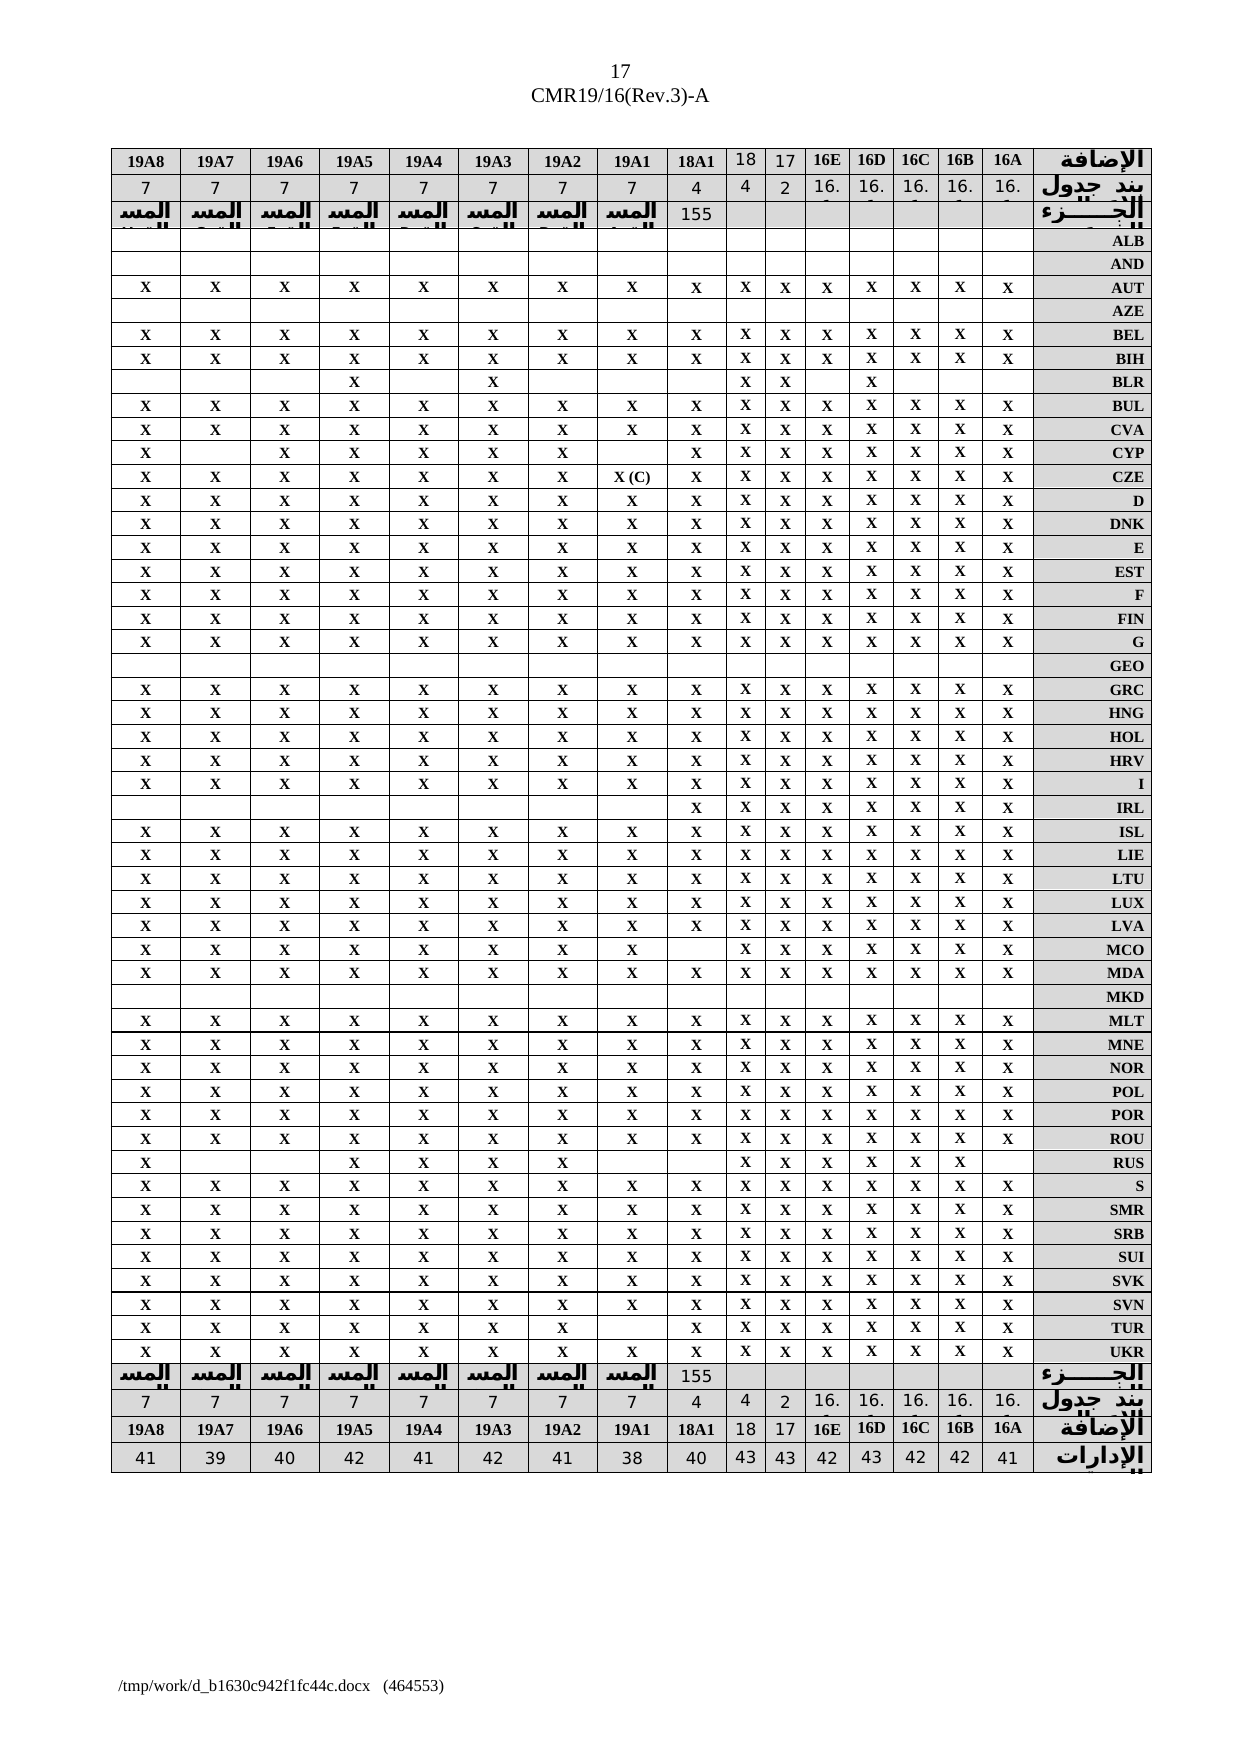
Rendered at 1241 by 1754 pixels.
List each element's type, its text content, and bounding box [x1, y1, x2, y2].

table_cell X X [251, 276, 319, 298]
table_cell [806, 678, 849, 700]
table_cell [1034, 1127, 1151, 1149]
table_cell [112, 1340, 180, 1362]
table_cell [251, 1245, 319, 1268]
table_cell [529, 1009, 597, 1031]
table_cell X [727, 630, 765, 653]
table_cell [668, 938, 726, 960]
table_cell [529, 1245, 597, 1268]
table_cell المسألة F [251, 202, 319, 227]
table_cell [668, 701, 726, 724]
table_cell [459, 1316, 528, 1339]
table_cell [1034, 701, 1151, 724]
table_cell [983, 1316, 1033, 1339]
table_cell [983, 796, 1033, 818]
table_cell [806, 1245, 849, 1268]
table_cell X [529, 536, 597, 558]
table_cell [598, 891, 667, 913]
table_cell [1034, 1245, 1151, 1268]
table_cell X [727, 536, 765, 558]
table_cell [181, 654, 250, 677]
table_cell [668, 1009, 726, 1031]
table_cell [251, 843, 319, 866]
table_cell X [727, 323, 765, 346]
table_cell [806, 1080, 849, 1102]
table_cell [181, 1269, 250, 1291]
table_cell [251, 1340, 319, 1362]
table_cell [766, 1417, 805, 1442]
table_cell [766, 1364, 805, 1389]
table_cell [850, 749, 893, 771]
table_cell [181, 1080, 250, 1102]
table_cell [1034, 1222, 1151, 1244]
table_cell X [112, 323, 180, 346]
table_cell بند جدول الأعمال [1034, 175, 1151, 201]
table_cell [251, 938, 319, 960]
table_cell X [598, 418, 667, 440]
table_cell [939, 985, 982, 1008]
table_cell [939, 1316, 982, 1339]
table_cell X [529, 560, 597, 582]
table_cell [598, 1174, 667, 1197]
table_cell X [983, 512, 1033, 535]
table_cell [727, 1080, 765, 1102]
table_cell [850, 299, 893, 322]
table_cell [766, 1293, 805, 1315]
table_cell [251, 252, 319, 275]
table_cell X [112, 607, 180, 629]
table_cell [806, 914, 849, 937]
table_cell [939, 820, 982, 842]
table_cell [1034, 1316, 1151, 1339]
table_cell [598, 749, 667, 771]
table_header 19A7 [181, 149, 250, 174]
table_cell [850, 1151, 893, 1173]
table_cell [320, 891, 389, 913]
table_cell X [766, 347, 805, 369]
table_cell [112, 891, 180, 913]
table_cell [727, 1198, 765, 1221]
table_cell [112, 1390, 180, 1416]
table_cell [894, 202, 938, 227]
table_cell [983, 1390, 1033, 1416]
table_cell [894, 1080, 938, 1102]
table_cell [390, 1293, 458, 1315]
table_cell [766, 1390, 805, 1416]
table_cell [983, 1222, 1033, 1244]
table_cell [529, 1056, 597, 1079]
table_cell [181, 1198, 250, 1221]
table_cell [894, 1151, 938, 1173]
table_cell [668, 229, 726, 251]
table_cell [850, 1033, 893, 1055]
table_cell X [251, 512, 319, 535]
table_cell [390, 252, 458, 275]
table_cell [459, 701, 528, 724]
table_cell [181, 299, 250, 322]
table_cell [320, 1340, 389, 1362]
table_cell X [939, 560, 982, 582]
table_cell [806, 202, 849, 227]
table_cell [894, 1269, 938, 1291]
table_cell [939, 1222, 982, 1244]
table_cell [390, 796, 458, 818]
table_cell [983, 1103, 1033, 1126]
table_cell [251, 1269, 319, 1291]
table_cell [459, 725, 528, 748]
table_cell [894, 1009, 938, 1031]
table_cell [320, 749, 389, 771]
table_cell X [727, 441, 765, 464]
table_cell X [668, 630, 726, 653]
table_cell X [529, 347, 597, 369]
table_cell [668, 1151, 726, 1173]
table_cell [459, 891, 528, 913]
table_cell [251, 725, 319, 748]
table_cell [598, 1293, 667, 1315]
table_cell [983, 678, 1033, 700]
table_cell X [806, 512, 849, 535]
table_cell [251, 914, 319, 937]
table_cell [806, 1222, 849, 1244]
table_cell X [598, 489, 667, 511]
table_cell X [939, 512, 982, 535]
table_cell X [320, 536, 389, 558]
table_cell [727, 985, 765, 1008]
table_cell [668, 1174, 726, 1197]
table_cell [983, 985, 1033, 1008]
table_cell X [939, 630, 982, 653]
table_cell [894, 299, 938, 322]
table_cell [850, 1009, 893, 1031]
table_cell X [894, 441, 938, 464]
table_cell X [939, 418, 982, 440]
table_cell [766, 202, 805, 227]
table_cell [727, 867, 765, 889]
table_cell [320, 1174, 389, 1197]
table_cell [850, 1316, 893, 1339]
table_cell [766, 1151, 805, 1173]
table_cell [727, 252, 765, 275]
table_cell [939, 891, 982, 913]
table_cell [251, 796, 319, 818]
table_cell X [112, 347, 180, 369]
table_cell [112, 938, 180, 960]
table_cell X [251, 394, 319, 417]
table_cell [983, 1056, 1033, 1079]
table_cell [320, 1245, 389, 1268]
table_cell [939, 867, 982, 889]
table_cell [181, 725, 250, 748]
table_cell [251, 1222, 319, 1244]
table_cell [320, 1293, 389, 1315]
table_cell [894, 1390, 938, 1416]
table_cell X [668, 583, 726, 606]
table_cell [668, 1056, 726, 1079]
table_cell X [939, 441, 982, 464]
table_cell X [850, 347, 893, 369]
table_cell X [112, 630, 180, 653]
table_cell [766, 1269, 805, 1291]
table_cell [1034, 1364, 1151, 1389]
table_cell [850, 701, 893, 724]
table_cell X [766, 583, 805, 606]
table_cell X [894, 347, 938, 369]
table_cell [939, 370, 982, 393]
table_cell X [727, 347, 765, 369]
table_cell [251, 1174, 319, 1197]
table_cell X [766, 630, 805, 653]
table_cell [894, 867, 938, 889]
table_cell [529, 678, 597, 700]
table_cell X [459, 512, 528, 535]
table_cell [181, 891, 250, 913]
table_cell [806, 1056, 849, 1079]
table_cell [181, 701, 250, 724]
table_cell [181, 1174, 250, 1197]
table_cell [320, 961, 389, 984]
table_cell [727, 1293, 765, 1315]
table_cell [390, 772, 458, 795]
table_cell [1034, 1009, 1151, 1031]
table_cell X [983, 560, 1033, 582]
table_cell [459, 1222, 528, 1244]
table_cell AUT [1034, 276, 1151, 298]
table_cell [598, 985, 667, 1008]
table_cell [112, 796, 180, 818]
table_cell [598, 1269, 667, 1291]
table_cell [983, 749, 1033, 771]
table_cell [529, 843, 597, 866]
table_cell X [112, 489, 180, 511]
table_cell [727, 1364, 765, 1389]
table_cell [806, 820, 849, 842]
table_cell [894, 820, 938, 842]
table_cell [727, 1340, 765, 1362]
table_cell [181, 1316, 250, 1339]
table_cell X [320, 394, 389, 417]
table_cell [983, 370, 1033, 393]
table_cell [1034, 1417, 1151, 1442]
table_cell X X [181, 276, 250, 298]
table_cell المسألة G [181, 202, 250, 227]
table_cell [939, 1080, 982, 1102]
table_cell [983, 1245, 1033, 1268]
table_header 19A6 [251, 149, 319, 174]
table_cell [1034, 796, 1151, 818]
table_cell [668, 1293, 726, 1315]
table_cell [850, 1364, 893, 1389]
table_cell 4 [727, 175, 765, 201]
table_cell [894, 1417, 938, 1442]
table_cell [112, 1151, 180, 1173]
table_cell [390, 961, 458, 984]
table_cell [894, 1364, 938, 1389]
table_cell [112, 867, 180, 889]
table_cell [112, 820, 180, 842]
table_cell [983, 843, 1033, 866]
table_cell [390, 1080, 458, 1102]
table_cell D [1034, 489, 1151, 511]
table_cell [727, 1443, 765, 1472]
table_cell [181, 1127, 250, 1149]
table_cell X [668, 465, 726, 487]
table_cell X [251, 607, 319, 629]
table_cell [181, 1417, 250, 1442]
table_cell [939, 299, 982, 322]
table_cell [983, 229, 1033, 251]
table_cell X [939, 394, 982, 417]
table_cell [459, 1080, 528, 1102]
table_cell X X [598, 276, 667, 298]
table_cell X [251, 418, 319, 440]
table_cell X [251, 489, 319, 511]
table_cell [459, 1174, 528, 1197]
table_cell [939, 229, 982, 251]
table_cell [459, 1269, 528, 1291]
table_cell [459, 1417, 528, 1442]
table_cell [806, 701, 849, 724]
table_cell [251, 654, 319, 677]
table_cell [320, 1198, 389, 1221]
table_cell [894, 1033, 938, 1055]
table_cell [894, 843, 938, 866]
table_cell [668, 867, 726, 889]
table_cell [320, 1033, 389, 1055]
table_cell X X [320, 276, 389, 298]
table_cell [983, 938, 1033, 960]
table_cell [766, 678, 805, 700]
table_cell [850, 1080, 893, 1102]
table_cell X [529, 630, 597, 653]
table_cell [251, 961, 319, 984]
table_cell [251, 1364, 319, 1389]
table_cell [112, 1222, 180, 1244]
table_header الإضافة [1034, 149, 1151, 174]
table_cell X [983, 441, 1033, 464]
table_header 18 [727, 149, 765, 174]
table_cell X [529, 418, 597, 440]
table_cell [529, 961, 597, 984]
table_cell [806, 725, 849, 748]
table_header 16C [894, 149, 938, 174]
table_cell 7 [320, 175, 389, 201]
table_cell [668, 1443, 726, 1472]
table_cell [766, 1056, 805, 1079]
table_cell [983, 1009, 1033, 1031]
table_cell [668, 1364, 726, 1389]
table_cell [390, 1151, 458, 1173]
table_cell [390, 229, 458, 251]
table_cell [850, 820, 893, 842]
table_cell E [1034, 536, 1151, 558]
table_cell X [806, 583, 849, 606]
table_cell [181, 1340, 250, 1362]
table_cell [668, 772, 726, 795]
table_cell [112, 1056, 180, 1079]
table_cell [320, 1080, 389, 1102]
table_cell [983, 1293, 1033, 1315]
table_cell X [320, 607, 389, 629]
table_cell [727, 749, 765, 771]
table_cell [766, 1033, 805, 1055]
table_cell X [806, 418, 849, 440]
table_cell X [850, 418, 893, 440]
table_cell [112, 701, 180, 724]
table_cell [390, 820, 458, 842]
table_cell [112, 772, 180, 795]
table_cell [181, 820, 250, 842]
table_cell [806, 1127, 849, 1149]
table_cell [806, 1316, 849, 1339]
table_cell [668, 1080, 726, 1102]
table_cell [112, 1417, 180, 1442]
table_cell CVA [1034, 418, 1151, 440]
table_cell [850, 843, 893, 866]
table_cell X [983, 394, 1033, 417]
table_cell X [766, 607, 805, 629]
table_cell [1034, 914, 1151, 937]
table_cell [766, 252, 805, 275]
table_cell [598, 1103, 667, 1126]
table_cell X [894, 512, 938, 535]
table_cell X [112, 465, 180, 487]
table_cell CZE [1034, 465, 1151, 487]
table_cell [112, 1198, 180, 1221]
table_cell X [806, 489, 849, 511]
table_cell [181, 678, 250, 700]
table_cell [181, 370, 250, 393]
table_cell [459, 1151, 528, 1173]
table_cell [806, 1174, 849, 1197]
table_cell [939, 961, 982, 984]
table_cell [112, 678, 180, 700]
table_cell X [850, 512, 893, 535]
table_cell X [459, 489, 528, 511]
table_cell BUL [1034, 394, 1151, 417]
table_cell X [894, 276, 938, 298]
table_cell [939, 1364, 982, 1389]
table_cell X [850, 370, 893, 393]
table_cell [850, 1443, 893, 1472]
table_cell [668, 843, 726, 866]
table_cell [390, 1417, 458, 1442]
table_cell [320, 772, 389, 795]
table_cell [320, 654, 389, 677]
table_cell X [390, 583, 458, 606]
table_cell X X [459, 276, 528, 298]
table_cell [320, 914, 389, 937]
table_cell X [529, 583, 597, 606]
table_cell X [806, 323, 849, 346]
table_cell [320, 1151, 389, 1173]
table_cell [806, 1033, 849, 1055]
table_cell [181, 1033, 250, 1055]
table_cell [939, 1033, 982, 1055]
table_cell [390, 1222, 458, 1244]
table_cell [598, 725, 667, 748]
table_cell G [1034, 630, 1151, 653]
table_header 19A5 [320, 149, 389, 174]
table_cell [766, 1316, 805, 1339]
table_cell 4 [668, 175, 726, 201]
table_cell X [390, 536, 458, 558]
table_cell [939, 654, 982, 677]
table_cell [894, 370, 938, 393]
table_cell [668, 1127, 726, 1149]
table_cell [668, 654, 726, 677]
table_cell X [766, 276, 805, 298]
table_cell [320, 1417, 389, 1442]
table_cell 7 [251, 175, 319, 201]
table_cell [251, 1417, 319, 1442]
table_cell X [668, 323, 726, 346]
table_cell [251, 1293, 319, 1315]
table_cell [112, 252, 180, 275]
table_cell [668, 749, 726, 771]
table_cell X [320, 370, 389, 393]
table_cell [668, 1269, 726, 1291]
table_cell [251, 229, 319, 251]
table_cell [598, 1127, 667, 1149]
table_cell X [320, 323, 389, 346]
table_cell المسألة H [112, 202, 180, 227]
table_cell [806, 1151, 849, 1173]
table_cell X [894, 489, 938, 511]
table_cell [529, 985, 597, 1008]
table_cell [529, 252, 597, 275]
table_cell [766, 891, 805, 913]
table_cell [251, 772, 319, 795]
table_cell [983, 654, 1033, 677]
table_cell 7 [390, 175, 458, 201]
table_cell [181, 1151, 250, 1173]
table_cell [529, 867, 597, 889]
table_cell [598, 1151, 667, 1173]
table_cell X [320, 630, 389, 653]
table_cell X [598, 536, 667, 558]
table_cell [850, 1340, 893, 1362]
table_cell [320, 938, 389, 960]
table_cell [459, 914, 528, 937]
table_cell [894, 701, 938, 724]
table_cell X X [112, 276, 180, 298]
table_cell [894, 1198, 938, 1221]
table_cell X [727, 583, 765, 606]
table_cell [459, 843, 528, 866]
table_cell X [598, 512, 667, 535]
table_cell X [668, 512, 726, 535]
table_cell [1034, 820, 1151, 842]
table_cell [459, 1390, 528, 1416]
table_cell X [598, 607, 667, 629]
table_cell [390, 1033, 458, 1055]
table_cell [598, 229, 667, 251]
table_cell [459, 229, 528, 251]
table_cell FIN [1034, 607, 1151, 629]
table_cell X [598, 630, 667, 653]
table_cell X [894, 323, 938, 346]
table_cell X [181, 489, 250, 511]
table_cell X [459, 560, 528, 582]
table_cell X [983, 323, 1033, 346]
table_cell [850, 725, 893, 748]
table_cell [112, 370, 180, 393]
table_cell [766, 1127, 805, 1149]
table_cell X [320, 512, 389, 535]
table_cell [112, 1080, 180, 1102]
table_cell X [983, 418, 1033, 440]
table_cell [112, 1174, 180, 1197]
table_cell X [251, 323, 319, 346]
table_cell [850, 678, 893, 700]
table_cell X [181, 583, 250, 606]
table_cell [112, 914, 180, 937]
table_cell X [850, 607, 893, 629]
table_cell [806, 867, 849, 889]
table_cell X [894, 465, 938, 487]
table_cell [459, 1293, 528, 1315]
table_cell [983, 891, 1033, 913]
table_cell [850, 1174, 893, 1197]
table_cell X [112, 583, 180, 606]
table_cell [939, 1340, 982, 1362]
table_cell [390, 370, 458, 393]
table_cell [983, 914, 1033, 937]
table_cell X [939, 489, 982, 511]
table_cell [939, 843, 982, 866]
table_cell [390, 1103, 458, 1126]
table_cell X [939, 536, 982, 558]
table_cell X [320, 560, 389, 582]
table_cell X [727, 512, 765, 535]
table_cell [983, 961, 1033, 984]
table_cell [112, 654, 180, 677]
table_cell X [598, 583, 667, 606]
table_cell X [668, 607, 726, 629]
table_header 19A2 [529, 149, 597, 174]
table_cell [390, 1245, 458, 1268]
table_cell X [939, 347, 982, 369]
table_cell X [251, 560, 319, 582]
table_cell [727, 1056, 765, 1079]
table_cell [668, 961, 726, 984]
table_cell X [459, 465, 528, 487]
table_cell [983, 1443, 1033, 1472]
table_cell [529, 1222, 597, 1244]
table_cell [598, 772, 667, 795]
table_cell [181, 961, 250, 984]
table_cell X [668, 489, 726, 511]
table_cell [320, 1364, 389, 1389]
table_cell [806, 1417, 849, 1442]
table_cell X [181, 347, 250, 369]
table_cell X [850, 394, 893, 417]
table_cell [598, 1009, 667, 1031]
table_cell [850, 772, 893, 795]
table_header 18A1 [668, 149, 726, 174]
table_cell X [806, 441, 849, 464]
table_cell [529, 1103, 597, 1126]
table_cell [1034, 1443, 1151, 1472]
table_header 19A3 [459, 149, 528, 174]
table_cell X [181, 394, 250, 417]
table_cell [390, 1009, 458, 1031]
table_cell X [727, 465, 765, 487]
table_cell X [806, 630, 849, 653]
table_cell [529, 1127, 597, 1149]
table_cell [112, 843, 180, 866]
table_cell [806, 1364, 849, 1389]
table_cell [529, 229, 597, 251]
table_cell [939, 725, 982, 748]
table_cell X [939, 607, 982, 629]
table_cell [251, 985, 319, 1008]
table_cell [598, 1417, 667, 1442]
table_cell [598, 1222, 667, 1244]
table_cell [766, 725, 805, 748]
table_cell X [894, 607, 938, 629]
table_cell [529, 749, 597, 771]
table_cell X [766, 560, 805, 582]
table_cell X [668, 560, 726, 582]
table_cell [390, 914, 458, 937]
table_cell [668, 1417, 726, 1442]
table_cell X X [529, 276, 597, 298]
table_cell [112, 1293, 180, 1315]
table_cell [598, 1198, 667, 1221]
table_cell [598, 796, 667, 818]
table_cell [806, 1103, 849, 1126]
table_cell X [459, 347, 528, 369]
table_cell X [181, 607, 250, 629]
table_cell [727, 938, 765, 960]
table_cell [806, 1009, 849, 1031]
table_cell X [390, 418, 458, 440]
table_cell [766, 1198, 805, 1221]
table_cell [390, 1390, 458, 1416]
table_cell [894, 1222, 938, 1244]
table_cell X [181, 512, 250, 535]
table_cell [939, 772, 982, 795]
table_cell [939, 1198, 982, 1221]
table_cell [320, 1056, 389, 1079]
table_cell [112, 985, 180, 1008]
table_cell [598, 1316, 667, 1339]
table_cell X [529, 394, 597, 417]
table_cell X [459, 418, 528, 440]
table_cell X [983, 276, 1033, 298]
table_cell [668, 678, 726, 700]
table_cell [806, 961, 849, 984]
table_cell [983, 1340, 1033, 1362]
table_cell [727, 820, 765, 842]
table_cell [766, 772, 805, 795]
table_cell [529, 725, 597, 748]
table_cell X [459, 630, 528, 653]
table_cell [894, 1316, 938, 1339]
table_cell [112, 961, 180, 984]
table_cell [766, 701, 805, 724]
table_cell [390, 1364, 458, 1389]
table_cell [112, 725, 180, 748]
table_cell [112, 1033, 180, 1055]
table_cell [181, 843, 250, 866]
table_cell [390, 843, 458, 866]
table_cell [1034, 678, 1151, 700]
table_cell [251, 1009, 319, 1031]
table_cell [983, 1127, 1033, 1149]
table_cell X [668, 536, 726, 558]
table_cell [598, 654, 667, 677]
table_cell X [806, 276, 849, 298]
table_cell X [766, 465, 805, 487]
table_cell X [766, 512, 805, 535]
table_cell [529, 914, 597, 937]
table_header 19A1 [598, 149, 667, 174]
table_cell X [181, 323, 250, 346]
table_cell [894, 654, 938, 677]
table_cell الجزء الفرعي [1034, 202, 1151, 227]
table_cell [251, 370, 319, 393]
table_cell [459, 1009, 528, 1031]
table_cell X [806, 347, 849, 369]
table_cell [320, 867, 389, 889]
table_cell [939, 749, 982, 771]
table_cell X [806, 465, 849, 487]
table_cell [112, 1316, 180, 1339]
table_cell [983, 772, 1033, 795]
table_cell X [112, 441, 180, 464]
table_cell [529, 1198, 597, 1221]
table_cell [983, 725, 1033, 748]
table_cell X [766, 536, 805, 558]
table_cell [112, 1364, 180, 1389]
table_cell X [850, 583, 893, 606]
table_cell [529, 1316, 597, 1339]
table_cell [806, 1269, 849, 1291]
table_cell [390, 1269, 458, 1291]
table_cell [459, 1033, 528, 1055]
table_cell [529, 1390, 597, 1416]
table_cell X [806, 560, 849, 582]
table_cell [598, 441, 667, 464]
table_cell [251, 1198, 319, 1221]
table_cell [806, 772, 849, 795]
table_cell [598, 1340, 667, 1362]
table_cell [850, 229, 893, 251]
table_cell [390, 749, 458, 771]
table_cell 7 [598, 175, 667, 201]
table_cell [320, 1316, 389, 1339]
table_cell [727, 299, 765, 322]
table_cell X [894, 536, 938, 558]
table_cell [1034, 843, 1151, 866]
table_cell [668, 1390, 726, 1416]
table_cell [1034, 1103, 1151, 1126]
table_cell X [251, 583, 319, 606]
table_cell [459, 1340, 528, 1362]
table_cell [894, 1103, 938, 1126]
table_cell X [983, 583, 1033, 606]
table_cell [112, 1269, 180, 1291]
table_cell X [251, 536, 319, 558]
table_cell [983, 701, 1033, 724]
table_cell 7 [529, 175, 597, 201]
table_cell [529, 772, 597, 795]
table_cell [766, 299, 805, 322]
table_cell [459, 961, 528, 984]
table_cell [850, 202, 893, 227]
table_cell [806, 299, 849, 322]
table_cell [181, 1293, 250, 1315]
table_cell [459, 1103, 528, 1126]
table_cell ALB [1034, 229, 1151, 251]
table_cell المسألة D [390, 202, 458, 227]
table_cell X [390, 489, 458, 511]
table_cell [320, 299, 389, 322]
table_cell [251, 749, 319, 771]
table_cell 7 [459, 175, 528, 201]
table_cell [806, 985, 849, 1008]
table_cell [112, 229, 180, 251]
table_cell X [390, 607, 458, 629]
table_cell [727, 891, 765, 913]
table_cell X [939, 465, 982, 487]
table_cell [983, 202, 1033, 227]
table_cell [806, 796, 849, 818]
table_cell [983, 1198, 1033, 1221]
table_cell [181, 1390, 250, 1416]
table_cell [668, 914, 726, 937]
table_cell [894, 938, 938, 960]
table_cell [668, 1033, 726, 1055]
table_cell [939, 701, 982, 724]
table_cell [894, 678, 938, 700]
table_cell [766, 229, 805, 251]
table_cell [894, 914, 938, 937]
table_cell X [850, 489, 893, 511]
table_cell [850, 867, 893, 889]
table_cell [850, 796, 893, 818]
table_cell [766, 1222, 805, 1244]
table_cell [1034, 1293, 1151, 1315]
table_cell X [459, 323, 528, 346]
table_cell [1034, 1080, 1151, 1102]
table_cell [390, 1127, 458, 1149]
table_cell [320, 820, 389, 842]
table_cell [598, 252, 667, 275]
table_cell X [983, 347, 1033, 369]
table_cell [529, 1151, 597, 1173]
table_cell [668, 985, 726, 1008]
table_cell X [529, 512, 597, 535]
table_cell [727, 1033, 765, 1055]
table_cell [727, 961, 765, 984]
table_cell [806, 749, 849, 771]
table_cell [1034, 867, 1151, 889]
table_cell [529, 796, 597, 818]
table_cell X [251, 441, 319, 464]
table_cell X [320, 465, 389, 487]
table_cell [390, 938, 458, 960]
table_cell [806, 370, 849, 393]
table_cell X [668, 394, 726, 417]
table_cell X [894, 394, 938, 417]
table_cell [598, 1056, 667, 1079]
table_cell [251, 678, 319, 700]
table_cell BIH [1034, 347, 1151, 369]
table_cell X [181, 536, 250, 558]
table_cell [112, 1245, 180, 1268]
table_cell DNK [1034, 512, 1151, 535]
table_cell [112, 299, 180, 322]
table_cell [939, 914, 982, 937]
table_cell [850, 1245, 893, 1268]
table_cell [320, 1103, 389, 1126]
table_cell X [320, 418, 389, 440]
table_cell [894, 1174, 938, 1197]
table_cell X [727, 394, 765, 417]
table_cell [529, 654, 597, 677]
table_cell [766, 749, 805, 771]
table_cell BEL [1034, 323, 1151, 346]
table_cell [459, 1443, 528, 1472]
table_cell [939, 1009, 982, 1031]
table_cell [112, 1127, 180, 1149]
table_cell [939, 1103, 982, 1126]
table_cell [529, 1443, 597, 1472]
table_cell X [983, 536, 1033, 558]
table_cell X [459, 536, 528, 558]
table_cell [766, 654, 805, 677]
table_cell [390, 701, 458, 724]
table_cell 16.1 [850, 175, 893, 201]
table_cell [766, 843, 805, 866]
table_cell [459, 299, 528, 322]
table_cell X [181, 418, 250, 440]
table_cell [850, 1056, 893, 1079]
table_cell X [598, 323, 667, 346]
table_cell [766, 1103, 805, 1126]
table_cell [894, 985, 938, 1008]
table_cell X [390, 394, 458, 417]
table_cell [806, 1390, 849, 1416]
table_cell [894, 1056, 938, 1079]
table_cell [806, 252, 849, 275]
table_cell X [112, 536, 180, 558]
table_cell [727, 202, 765, 227]
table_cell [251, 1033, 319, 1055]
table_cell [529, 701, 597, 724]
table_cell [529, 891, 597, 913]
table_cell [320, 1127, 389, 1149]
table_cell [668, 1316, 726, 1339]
table_cell X [727, 418, 765, 440]
table_cell [598, 299, 667, 322]
table_cell 7 [181, 175, 250, 201]
table_cell [668, 299, 726, 322]
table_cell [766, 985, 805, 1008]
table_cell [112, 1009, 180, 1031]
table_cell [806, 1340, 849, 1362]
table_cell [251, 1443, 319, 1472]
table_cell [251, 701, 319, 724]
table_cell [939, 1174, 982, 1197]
table_cell X [983, 465, 1033, 487]
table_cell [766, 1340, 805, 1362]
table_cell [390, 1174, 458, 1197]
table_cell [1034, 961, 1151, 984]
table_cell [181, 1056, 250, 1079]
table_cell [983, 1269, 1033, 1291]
table_cell X [390, 323, 458, 346]
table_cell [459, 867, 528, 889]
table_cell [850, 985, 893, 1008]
table_cell X [251, 630, 319, 653]
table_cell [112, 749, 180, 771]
table_header 16D [850, 149, 893, 174]
table_cell X [529, 465, 597, 487]
table_cell X [112, 512, 180, 535]
table_cell BLR [1034, 370, 1151, 393]
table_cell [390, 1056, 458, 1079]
table_cell [459, 252, 528, 275]
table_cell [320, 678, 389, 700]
table_cell X [894, 560, 938, 582]
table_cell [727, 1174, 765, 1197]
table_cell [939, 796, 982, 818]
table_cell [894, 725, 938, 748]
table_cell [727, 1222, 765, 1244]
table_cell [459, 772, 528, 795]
table_cell X [766, 394, 805, 417]
table_cell المسألة B [529, 202, 597, 227]
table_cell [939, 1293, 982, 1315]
table_cell X [983, 607, 1033, 629]
table_header 17 [766, 149, 805, 174]
table_cell X [390, 630, 458, 653]
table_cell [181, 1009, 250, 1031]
table_cell 16.1 [806, 175, 849, 201]
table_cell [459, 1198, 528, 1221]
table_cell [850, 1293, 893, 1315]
table_cell X [806, 536, 849, 558]
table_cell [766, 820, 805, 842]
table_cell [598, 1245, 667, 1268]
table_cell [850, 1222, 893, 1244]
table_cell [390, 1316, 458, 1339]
table_cell X [668, 347, 726, 369]
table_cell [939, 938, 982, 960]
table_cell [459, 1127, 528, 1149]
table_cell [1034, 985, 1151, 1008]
table_cell X [320, 489, 389, 511]
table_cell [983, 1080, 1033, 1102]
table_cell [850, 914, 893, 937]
table_cell المسألة E [320, 202, 389, 227]
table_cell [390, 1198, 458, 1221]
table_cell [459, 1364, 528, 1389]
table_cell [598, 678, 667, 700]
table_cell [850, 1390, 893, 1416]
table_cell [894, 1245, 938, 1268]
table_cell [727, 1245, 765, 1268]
table_cell X [320, 347, 389, 369]
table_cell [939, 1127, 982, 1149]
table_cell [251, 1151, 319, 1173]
table_cell X [727, 370, 765, 393]
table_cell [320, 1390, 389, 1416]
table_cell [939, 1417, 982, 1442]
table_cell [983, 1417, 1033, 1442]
table_cell X [727, 276, 765, 298]
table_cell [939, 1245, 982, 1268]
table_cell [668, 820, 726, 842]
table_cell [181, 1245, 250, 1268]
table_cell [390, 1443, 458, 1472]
table_cell X (C) [598, 465, 667, 487]
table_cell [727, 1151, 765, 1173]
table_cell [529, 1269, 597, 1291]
table_cell X [806, 607, 849, 629]
table_cell [529, 370, 597, 393]
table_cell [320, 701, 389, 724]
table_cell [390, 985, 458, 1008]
table_cell X [727, 560, 765, 582]
table_cell X [529, 607, 597, 629]
table_header 19A8 [112, 149, 180, 174]
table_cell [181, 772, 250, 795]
table_header 16E2 [806, 149, 849, 174]
table_cell X [390, 512, 458, 535]
table_cell [251, 299, 319, 322]
table_cell X [983, 630, 1033, 653]
table_cell [939, 202, 982, 227]
table_cell X [390, 347, 458, 369]
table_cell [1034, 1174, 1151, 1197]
table_cell X [320, 583, 389, 606]
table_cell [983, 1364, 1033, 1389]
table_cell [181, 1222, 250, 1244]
table_cell AZE [1034, 299, 1151, 322]
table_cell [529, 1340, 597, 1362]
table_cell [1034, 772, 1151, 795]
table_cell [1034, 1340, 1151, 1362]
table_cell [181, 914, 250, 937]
table_cell X [850, 323, 893, 346]
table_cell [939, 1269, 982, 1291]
table_cell [939, 252, 982, 275]
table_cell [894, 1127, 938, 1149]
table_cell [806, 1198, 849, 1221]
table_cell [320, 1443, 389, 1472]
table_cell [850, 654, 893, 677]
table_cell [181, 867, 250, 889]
table_cell X [727, 489, 765, 511]
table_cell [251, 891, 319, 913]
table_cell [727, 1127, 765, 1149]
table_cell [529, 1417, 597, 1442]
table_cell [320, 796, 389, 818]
table_cell X [894, 418, 938, 440]
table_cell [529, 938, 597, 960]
table_cell [181, 252, 250, 275]
table_cell X [529, 441, 597, 464]
table_cell X [181, 465, 250, 487]
table_cell X [939, 583, 982, 606]
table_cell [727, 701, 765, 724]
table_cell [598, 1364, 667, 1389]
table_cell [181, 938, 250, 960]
table_cell X [766, 323, 805, 346]
table_cell EST [1034, 560, 1151, 582]
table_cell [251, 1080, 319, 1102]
table_cell X [894, 583, 938, 606]
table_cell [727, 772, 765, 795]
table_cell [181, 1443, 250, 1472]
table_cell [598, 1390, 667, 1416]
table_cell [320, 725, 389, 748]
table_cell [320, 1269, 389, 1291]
table_cell X [390, 560, 458, 582]
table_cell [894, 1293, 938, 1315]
table_cell X [181, 630, 250, 653]
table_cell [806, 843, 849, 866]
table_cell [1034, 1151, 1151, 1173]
table_cell X [766, 418, 805, 440]
table_cell X [668, 276, 726, 298]
table_cell [894, 229, 938, 251]
table_cell X [983, 489, 1033, 511]
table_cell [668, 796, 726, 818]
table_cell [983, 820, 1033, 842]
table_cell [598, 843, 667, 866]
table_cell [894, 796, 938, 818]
table_cell X [598, 347, 667, 369]
table_cell [181, 441, 250, 464]
table_cell 155 [668, 202, 726, 227]
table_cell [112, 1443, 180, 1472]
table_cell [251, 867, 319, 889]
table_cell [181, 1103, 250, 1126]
table_cell X [459, 394, 528, 417]
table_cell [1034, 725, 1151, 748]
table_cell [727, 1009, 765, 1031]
table_cell [727, 229, 765, 251]
table_cell X [390, 465, 458, 487]
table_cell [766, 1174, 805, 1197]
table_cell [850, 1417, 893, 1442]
table_cell CYP [1034, 441, 1151, 464]
table_cell [983, 299, 1033, 322]
table_cell [668, 370, 726, 393]
table_cell [598, 370, 667, 393]
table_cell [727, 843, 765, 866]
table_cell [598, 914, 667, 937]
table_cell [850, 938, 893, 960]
table_header 19A4 [390, 149, 458, 174]
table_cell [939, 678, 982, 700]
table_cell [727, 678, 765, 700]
table_cell X [459, 370, 528, 393]
table_cell [894, 252, 938, 275]
table_cell X [112, 418, 180, 440]
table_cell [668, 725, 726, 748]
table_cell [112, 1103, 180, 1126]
table_header 16A1 [983, 149, 1033, 174]
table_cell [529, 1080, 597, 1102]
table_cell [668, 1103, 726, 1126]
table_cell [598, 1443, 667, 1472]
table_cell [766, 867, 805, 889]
table_cell X [850, 465, 893, 487]
table_cell X [850, 560, 893, 582]
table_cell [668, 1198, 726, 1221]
table_cell X [320, 441, 389, 464]
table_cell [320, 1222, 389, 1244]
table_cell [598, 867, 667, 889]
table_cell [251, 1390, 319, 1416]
table_cell X [850, 276, 893, 298]
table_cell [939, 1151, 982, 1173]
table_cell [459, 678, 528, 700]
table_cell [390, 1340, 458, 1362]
table_cell X [459, 583, 528, 606]
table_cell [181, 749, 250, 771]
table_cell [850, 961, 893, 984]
table_cell المسألة C [459, 202, 528, 227]
table_cell GEO [1034, 654, 1151, 677]
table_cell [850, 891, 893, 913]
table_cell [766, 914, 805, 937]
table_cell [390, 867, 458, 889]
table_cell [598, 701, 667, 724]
table_cell X [112, 394, 180, 417]
table_cell X [894, 630, 938, 653]
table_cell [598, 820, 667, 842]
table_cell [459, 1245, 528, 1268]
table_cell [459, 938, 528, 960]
table_cell X [766, 441, 805, 464]
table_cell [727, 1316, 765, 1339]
table_cell 2 [766, 175, 805, 201]
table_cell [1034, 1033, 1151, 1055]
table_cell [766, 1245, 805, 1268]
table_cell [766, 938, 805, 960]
table_cell [850, 252, 893, 275]
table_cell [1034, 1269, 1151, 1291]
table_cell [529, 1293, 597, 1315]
table_cell 16.1 [939, 175, 982, 201]
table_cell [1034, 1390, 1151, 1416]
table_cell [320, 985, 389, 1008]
table_cell 16.1 [894, 175, 938, 201]
table_cell [320, 229, 389, 251]
table_cell X [459, 441, 528, 464]
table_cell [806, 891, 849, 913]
table_cell X [112, 560, 180, 582]
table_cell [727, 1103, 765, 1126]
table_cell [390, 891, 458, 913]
table_cell X [251, 347, 319, 369]
table_cell X X [390, 276, 458, 298]
table_cell X [727, 607, 765, 629]
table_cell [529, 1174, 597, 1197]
table_cell X [939, 276, 982, 298]
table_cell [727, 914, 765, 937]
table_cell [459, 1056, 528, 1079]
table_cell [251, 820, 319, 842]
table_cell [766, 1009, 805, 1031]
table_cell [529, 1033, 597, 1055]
table_cell [181, 229, 250, 251]
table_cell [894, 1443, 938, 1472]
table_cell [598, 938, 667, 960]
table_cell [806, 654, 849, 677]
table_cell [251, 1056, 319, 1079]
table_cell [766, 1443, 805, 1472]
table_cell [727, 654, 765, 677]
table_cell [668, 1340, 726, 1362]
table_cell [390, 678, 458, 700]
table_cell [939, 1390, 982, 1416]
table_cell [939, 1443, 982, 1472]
table_cell X [529, 489, 597, 511]
table_cell [806, 229, 849, 251]
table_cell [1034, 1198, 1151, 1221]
table_cell X [181, 560, 250, 582]
table_cell X [390, 441, 458, 464]
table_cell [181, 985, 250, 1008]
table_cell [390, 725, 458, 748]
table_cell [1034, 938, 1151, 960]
table_cell [390, 299, 458, 322]
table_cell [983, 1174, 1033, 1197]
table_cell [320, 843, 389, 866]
table_cell [983, 252, 1033, 275]
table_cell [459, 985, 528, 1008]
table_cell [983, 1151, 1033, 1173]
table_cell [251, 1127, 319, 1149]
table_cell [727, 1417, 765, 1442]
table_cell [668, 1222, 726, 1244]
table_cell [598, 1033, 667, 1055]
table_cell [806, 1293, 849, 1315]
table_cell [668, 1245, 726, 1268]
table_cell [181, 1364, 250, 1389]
table_cell [668, 252, 726, 275]
table_cell AND [1034, 252, 1151, 275]
table_cell X [766, 370, 805, 393]
table_cell 16.1 [983, 175, 1033, 201]
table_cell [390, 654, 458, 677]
table_cell X [850, 536, 893, 558]
table_cell X [598, 394, 667, 417]
table_cell المسألة A [598, 202, 667, 227]
table_cell X [529, 323, 597, 346]
table_cell X [806, 394, 849, 417]
table_cell X [251, 465, 319, 487]
table_cell F [1034, 583, 1151, 606]
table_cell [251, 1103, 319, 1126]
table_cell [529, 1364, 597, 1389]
table_cell X [850, 630, 893, 653]
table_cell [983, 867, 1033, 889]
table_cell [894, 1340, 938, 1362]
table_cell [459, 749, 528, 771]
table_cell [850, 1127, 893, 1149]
table_cell X [668, 418, 726, 440]
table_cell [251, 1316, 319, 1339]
table_cell X [459, 607, 528, 629]
table_cell X [850, 441, 893, 464]
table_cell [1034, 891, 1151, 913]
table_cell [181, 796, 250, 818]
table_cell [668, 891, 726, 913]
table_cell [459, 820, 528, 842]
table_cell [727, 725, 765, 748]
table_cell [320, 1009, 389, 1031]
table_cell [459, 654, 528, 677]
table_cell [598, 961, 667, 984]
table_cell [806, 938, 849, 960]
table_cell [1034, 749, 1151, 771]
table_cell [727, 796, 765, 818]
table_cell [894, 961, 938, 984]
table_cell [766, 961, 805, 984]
table_cell X [766, 489, 805, 511]
table_cell X [598, 560, 667, 582]
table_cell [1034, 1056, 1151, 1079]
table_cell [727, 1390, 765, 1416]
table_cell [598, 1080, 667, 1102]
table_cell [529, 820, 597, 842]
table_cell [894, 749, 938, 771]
table_cell X [939, 323, 982, 346]
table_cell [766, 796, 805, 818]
table_cell [529, 299, 597, 322]
table_cell [320, 252, 389, 275]
table_cell X [668, 441, 726, 464]
table_cell 7 [112, 175, 180, 201]
table_header 16B [939, 149, 982, 174]
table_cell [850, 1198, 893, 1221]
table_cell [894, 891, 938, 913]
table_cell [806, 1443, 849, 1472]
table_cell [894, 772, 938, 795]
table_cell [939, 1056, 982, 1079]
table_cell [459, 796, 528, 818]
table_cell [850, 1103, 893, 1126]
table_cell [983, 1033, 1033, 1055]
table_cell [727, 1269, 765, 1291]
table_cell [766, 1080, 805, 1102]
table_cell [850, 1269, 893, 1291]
